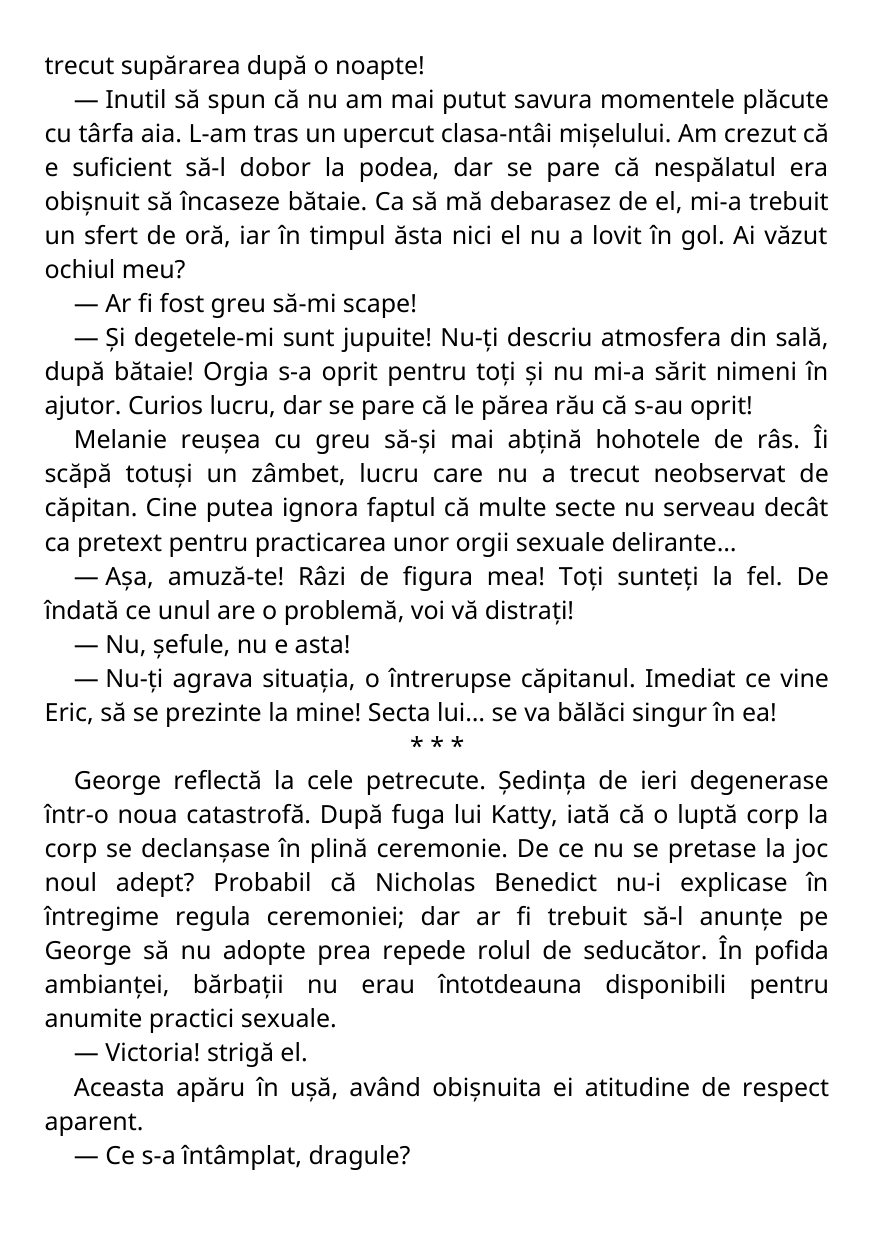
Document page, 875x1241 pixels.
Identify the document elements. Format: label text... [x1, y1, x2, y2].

text — Nu, şefule, nu e asta! [44, 626, 830, 660]
text George reflectă la cele petrecute. Şedinţa de ieri degenerase într-o noua catastrofă. După fuga lui Katty, iată că o luptă corp la corp se declanşase în plină ceremonie. De ce nu se pretase la joc noul adept? Probabil că Nicholas Benedict nu-i explicase în întregime regula ceremoniei; dar ar fi trebuit să-l anunţe pe George să nu adopte prea repede rolul de seducător. În pofida ambianței, bărbaţii nu erau întotdeauna disponibili pentru anumite practici sexuale. [44, 763, 830, 1035]
text — Şi degetele-mi sunt jupuite! Nu-ţi descriu atmosfera din sală, după bătaie! Orgia s-a oprit pentru toţi şi nu mi-a sărit nimeni în ajutor. Curios lucru, dar se pare că le părea rău că s-au oprit! [44, 320, 830, 422]
text — Nu-ți agrava situaţia, o întrerupse căpitanul. Imediat ce vine Eric, să se prezinte la mine! Secta lui… se va bălăci singur în ea! [44, 660, 830, 728]
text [44, 47, 830, 81]
text — Inutil să spun că nu am mai putut savura momentele plăcute cu târfa aia. L-am tras un upercut clasa-ntâi mişelului. Am crezut că e suficient să-l dobor la podea, dar se pare că nespălatul era obişnuit să încaseze bătaie. Ca să mă debarasez de el, mi-a trebuit un sfert de oră, iar în timpul ăsta nici el nu a lovit în gol. Ai văzut ochiul meu? [44, 81, 830, 286]
text — Aşa, amuză-te! Râzi de figura mea! Toţi sunteţi la fel. De îndată ce unul are o problemă, voi vă distraţi! [44, 558, 830, 626]
text — Victoria! strigă el. [44, 1035, 830, 1069]
text — Ar fi fost greu să-mi scape! [44, 286, 830, 320]
text — Ce s-a întâmplat, dragule? [44, 1137, 830, 1171]
text * * * [44, 728, 830, 763]
text Aceasta apăru în uşă, având obişnuita ei atitudine de respect aparent. [44, 1069, 830, 1137]
text Melanie reuşea cu greu să-şi mai abţină hohotele de râs. Îi scăpă totuşi un zâmbet, lucru care nu a trecut neobservat de căpitan. Cine putea ignora faptul că multe secte nu serveau decât ca pretext pentru practicarea unor orgii sexuale delirante… [44, 422, 830, 558]
